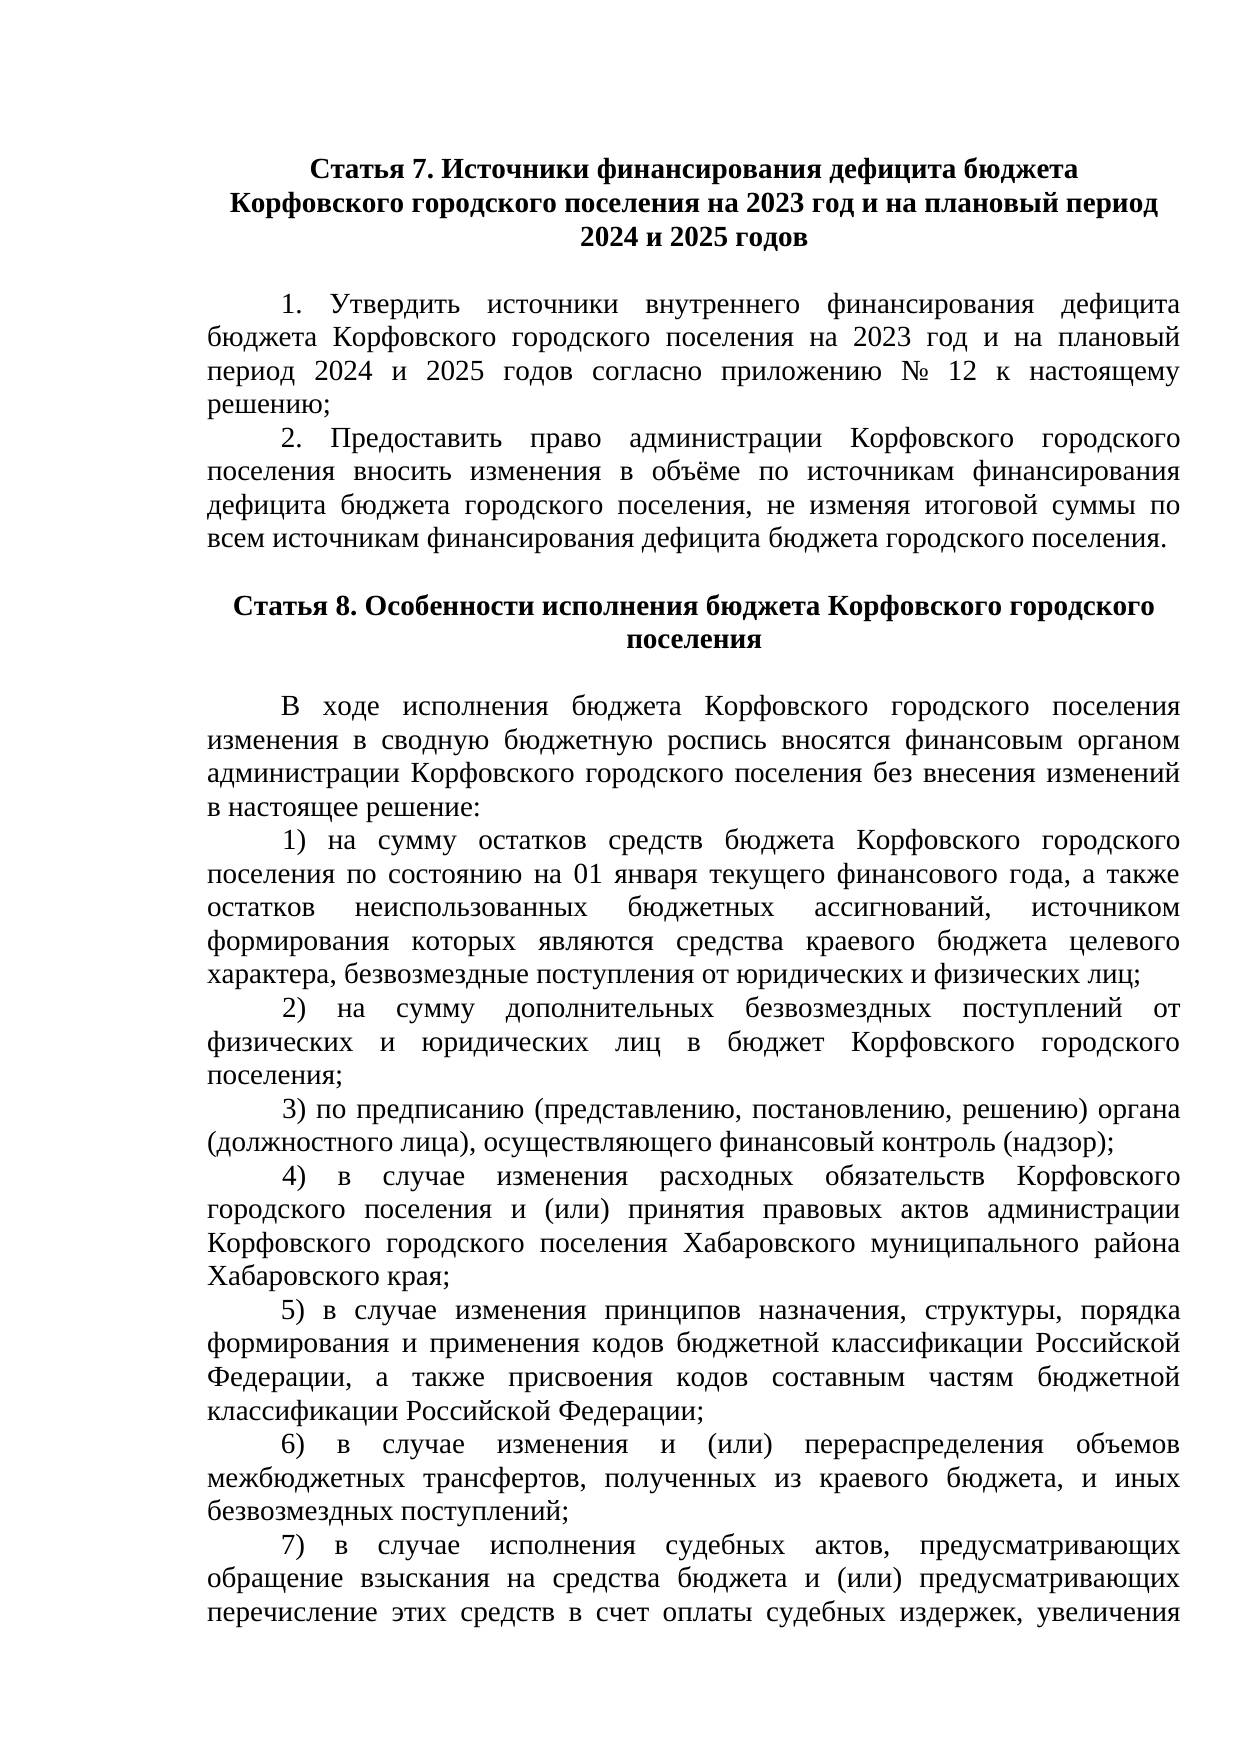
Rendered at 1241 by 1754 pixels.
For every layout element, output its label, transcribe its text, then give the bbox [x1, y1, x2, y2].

text 4) в случае изменения расходных обязательств Корфовского городского поселения и (или) принятия правовых актов администрации Корфовского городского поселения Хабаровского муниципального района Хабаровского края; [207, 1158, 1181, 1292]
text В ходе исполнения бюджета Корфовского городского поселения изменения в сводную бюджетную роспись вносятся финансовым органом администрации Корфовского городского поселения без внесения изменений в настоящее решение: [207, 688, 1181, 822]
text 1) на сумму остатков средств бюджета Корфовского городского поселения по состоянию на 01 января текущего финансового года, а также остатков неиспользованных бюджетных ассигнований, источником формирования которых являются средства краевого бюджета целевого характера, безвозмездные поступления от юридических и физических лиц; [207, 822, 1181, 990]
text 5) в случае изменения принципов назначения, структуры, порядка формирования и применения кодов бюджетной классификации Российской Федерации, а также присвоения кодов составным частям бюджетной классификации Российской Федерации; [207, 1292, 1181, 1426]
text Статья 8. Особенности исполнения бюджета Корфовского городского поселения [207, 588, 1181, 655]
text 2) на сумму дополнительных безвозмездных поступлений от физических и юридических лиц в бюджет Корфовского городского поселения; [207, 990, 1181, 1091]
text Статья 7. Источники финансирования дефицита бюджета [207, 152, 1181, 185]
text 6) в случае изменения и (или) перераспределения объемов межбюджетных трансфертов, полученных из краевого бюджета, и иных безвозмездных поступлений; [207, 1426, 1181, 1527]
text Корфовского городского поселения на 2023 год и на плановый период 2024 и 2025 годов [207, 185, 1181, 252]
text 3) по предписанию (представлению, постановлению, решению) органа (должностного лица), осуществляющего финансовый контроль (надзор); [207, 1091, 1181, 1158]
text 1. Утвердить источники внутреннего финансирования дефицита бюджета Корфовского городского поселения на 2023 год и на плановый период 2024 и 2025 годов согласно приложению № 12 к настоящему решению; [207, 286, 1181, 420]
text 2. Предоставить право администрации Корфовского городского поселения вносить изменения в объёме по источникам финансирования дефицита бюджета городского поселения, не изменяя итоговой суммы по всем источникам финансирования дефицита бюджета городского поселения. [207, 420, 1181, 554]
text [207, 1527, 1181, 1627]
